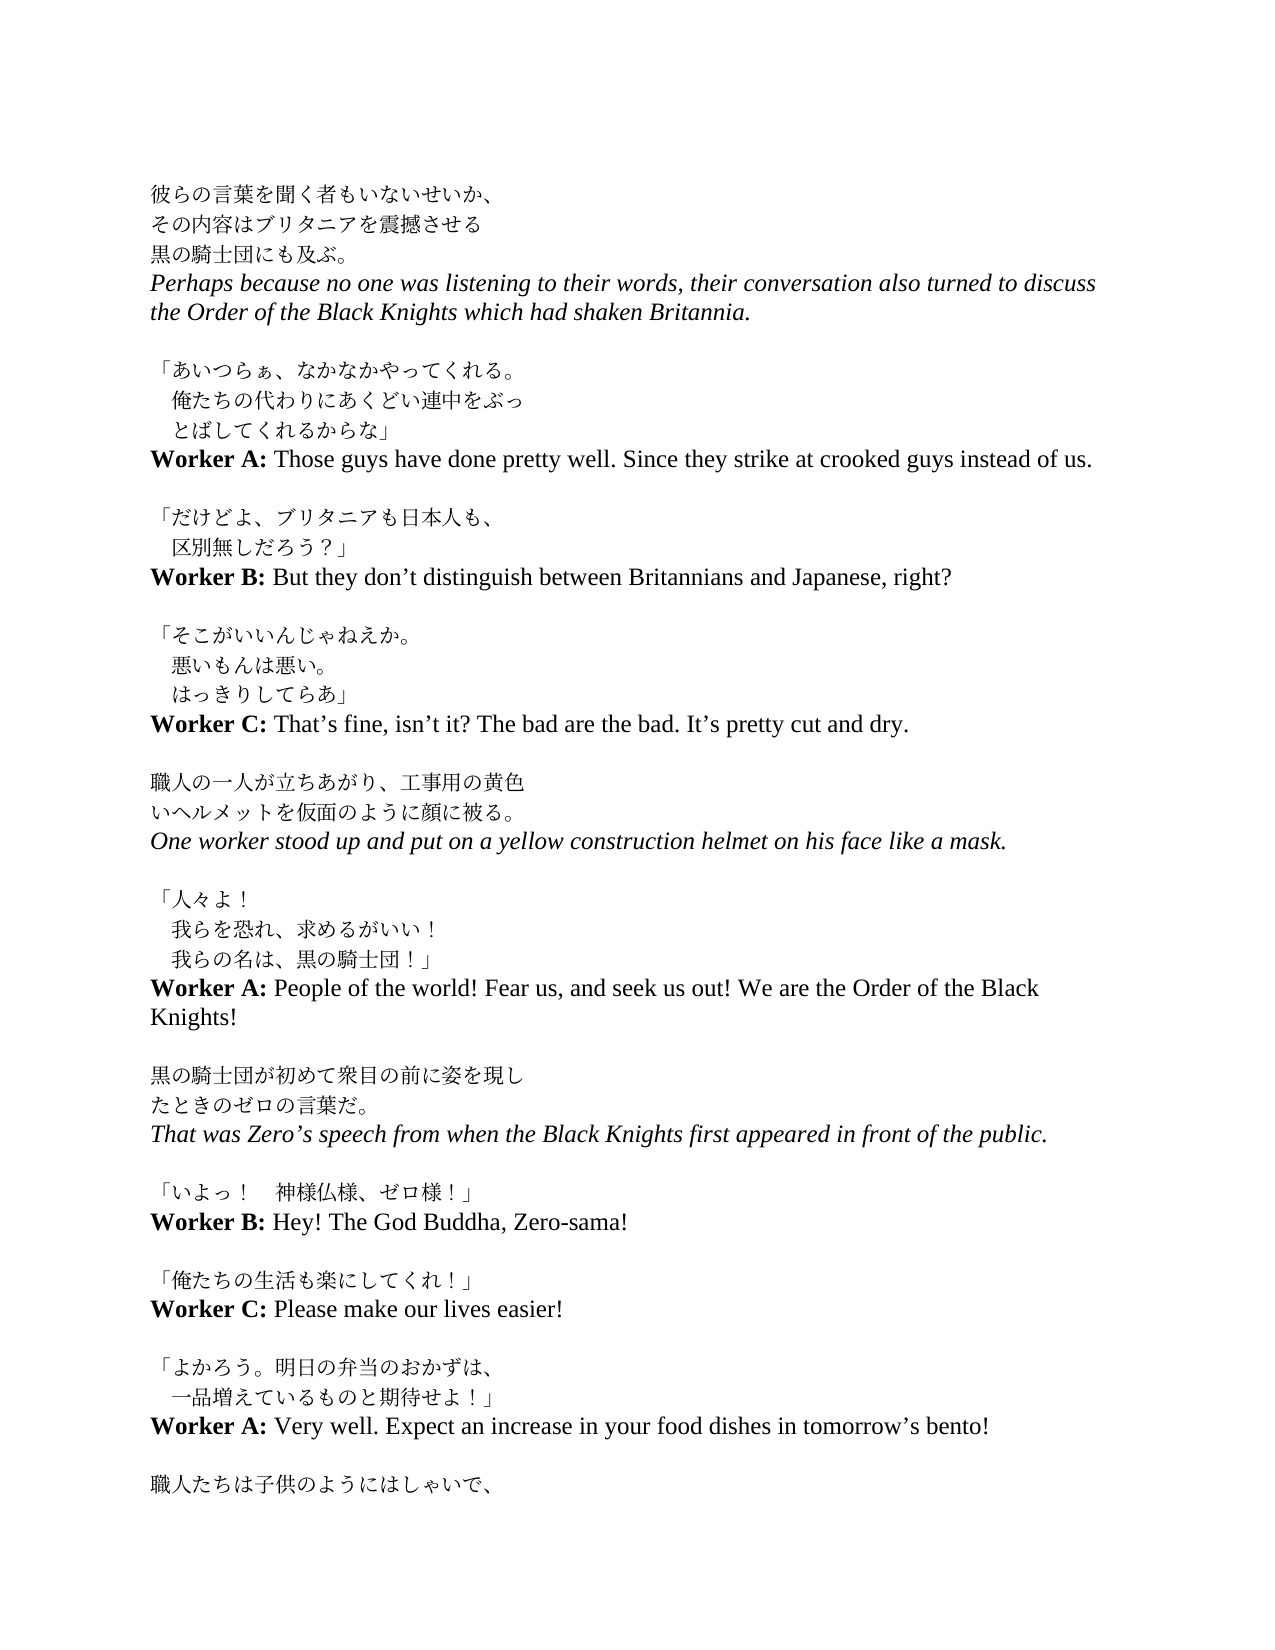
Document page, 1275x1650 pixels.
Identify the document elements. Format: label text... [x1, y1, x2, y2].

text 「俺たちの生活も楽にしてくれ！」 [150, 1264, 1125, 1294]
text いヘルメットを仮面のように顔に被る。 [150, 796, 1125, 826]
text 一品増えているものと期待せよ！」 [150, 1382, 1125, 1411]
text その内容はブリタニアを震撼させる [150, 209, 1125, 238]
text 「人々よ！ [150, 884, 1125, 913]
text Worker A: People of the world! Fear us, and seek us out! We are the Order of the Black Knights! [150, 973, 1125, 1031]
text Worker B: Hey! The God Buddha, Zero-sama! [150, 1207, 1125, 1236]
text 「そこがいいんじゃねえか。 [150, 619, 1125, 649]
text 「いよっ！ 神様仏様、ゼロ様！」 [150, 1177, 1125, 1207]
text 「だけどよ、ブリタニアも日本人も、 [150, 502, 1125, 532]
text 区別無しだろう？」 [150, 532, 1125, 562]
text One worker stood up and put on a yellow construction helmet on his face like a mask. [150, 826, 1125, 855]
text 彼らの言葉を聞く者もいないせいか、 [150, 179, 1125, 209]
text 「よかろう。明日の弁当のおかずは、 [150, 1352, 1125, 1382]
text 我らの名は、黒の騎士団！」 [150, 943, 1125, 973]
text 俺たちの代わりにあくどい連中をぶっ [150, 384, 1125, 414]
text Perhaps because no one was listening to their words, their conversation also turned to discuss the Order of the Black Knights which had shaken Britannia. [150, 268, 1125, 326]
text 黒の騎士団にも及ぶ。 [150, 238, 1125, 268]
text とばしてくれるからな」 [150, 414, 1125, 444]
text 職人たちは子供のようにはしゃいで、 [150, 1469, 1125, 1499]
text Worker A: Very well. Expect an increase in your food dishes in tomorrow’s bento! [150, 1411, 1125, 1440]
text 悪いもんは悪い。 [150, 649, 1125, 679]
text 我らを恐れ、求めるがいい！ [150, 913, 1125, 943]
text Worker B: But they don’t distinguish between Britannians and Japanese, right? [150, 562, 1125, 590]
text はっきりしてらあ」 [150, 679, 1125, 709]
text Worker C: Please make our lives easier! [150, 1294, 1125, 1323]
text Worker C: That’s fine, isn’t it? The bad are the bad. It’s pretty cut and dry. [150, 709, 1125, 738]
text 職人の一人が立ちあがり、工事用の黄色 [150, 766, 1125, 796]
text Worker A: Those guys have done pretty well. Since they strike at crooked guys instead of us. [150, 444, 1125, 473]
text たときのゼロの言葉だ。 [150, 1089, 1125, 1119]
text 「あいつらぁ、なかなかやってくれる。 [150, 355, 1125, 384]
text 黒の騎士団が初めて衆目の前に姿を現し [150, 1059, 1125, 1089]
text That was Zero’s speech from when the Black Knights first appeared in front of the public. [150, 1119, 1125, 1148]
